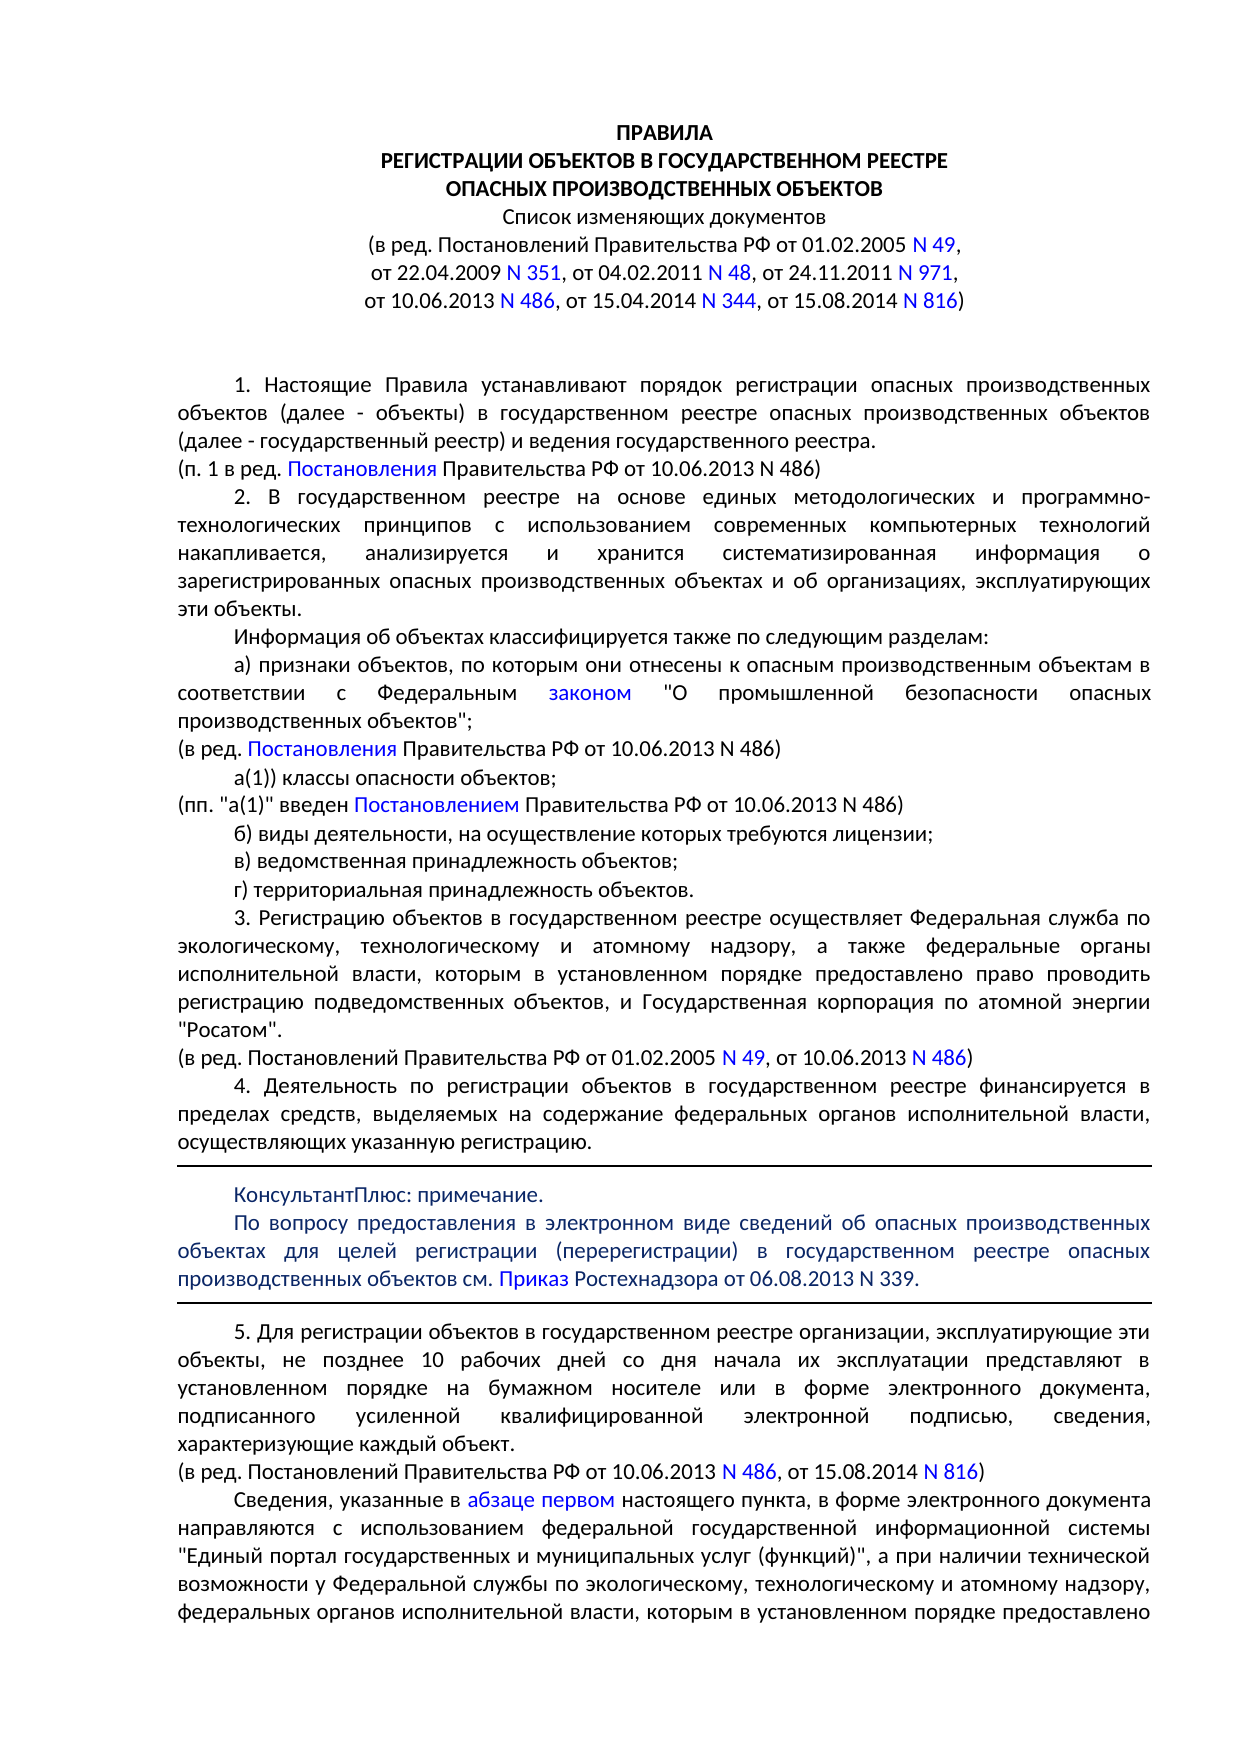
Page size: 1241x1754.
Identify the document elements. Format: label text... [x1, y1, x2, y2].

text (в ред. Постановления Правительства РФ от 10.06.2013 N 486) [177, 734, 1152, 763]
text (пп. "а(1)" введен Постановлением Правительства РФ от 10.06.2013 N 486) [177, 791, 1152, 819]
text 1. Настоящие Правила устанавливают порядок регистрации опасных производственных объектов (далее - объекты) в государственном реестре опасных производственных объектов (далее - государственный реестр) и ведения государственного реестра. [177, 370, 1152, 454]
text (в ред. Постановлений Правительства РФ от 01.02.2005 N 49, от 10.06.2013 N 486) [177, 1043, 1152, 1071]
text (в ред. Постановлений Правительства РФ от 01.02.2005 N 49, [177, 230, 1152, 258]
text Список изменяющих документов [177, 202, 1152, 230]
text По вопросу предоставления в электронном виде сведений об опасных производственных объектах для целей регистрации (перерегистрации) в государственном реестре опасных производственных объектов см. Приказ Ростехнадзора от 06.08.2013 N 339. [177, 1208, 1152, 1292]
text Информация об объектах классифицируется также по следующим разделам: [177, 622, 1152, 651]
text (п. 1 в ред. Постановления Правительства РФ от 10.06.2013 N 486) [177, 454, 1152, 482]
text КонсультантПлюс: примечание. [177, 1180, 1152, 1208]
title ОПАСНЫХ ПРОИЗВОДСТВЕННЫХ ОБЪЕКТОВ [177, 174, 1152, 202]
text 2. В государственном реестре на основе единых методологических и программно-технологических принципов с использованием современных компьютерных технологий накапливается, анализируется и хранится систематизированная информация о зарегистрированных опасных производственных объектах и об организациях, эксплуатирующих эти объекты. [177, 482, 1152, 622]
text (в ред. Постановлений Правительства РФ от 10.06.2013 N 486, от 15.08.2014 N 816) [177, 1457, 1152, 1485]
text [177, 1485, 1152, 1625]
text 3. Регистрацию объектов в государственном реестре осуществляет Федеральная служба по экологическому, технологическому и атомному надзору, а также федеральные органы исполнительной власти, которым в установленном порядке предоставлено право проводить регистрацию подведомственных объектов, и Государственная корпорация по атомной энергии "Росатом". [177, 903, 1152, 1043]
text в) ведомственная принадлежность объектов; [177, 847, 1152, 875]
text а) признаки объектов, по которым они отнесены к опасным производственным объектам в соответствии с Федеральным законом "О промышленной безопасности опасных производственных объектов"; [177, 651, 1152, 734]
text а(1)) классы опасности объектов; [177, 763, 1152, 791]
text от 10.06.2013 N 486, от 15.04.2014 N 344, от 15.08.2014 N 816) [177, 286, 1152, 314]
text б) виды деятельности, на осуществление которых требуются лицензии; [177, 819, 1152, 847]
text 5. Для регистрации объектов в государственном реестре организации, эксплуатирующие эти объекты, не позднее 10 рабочих дней со дня начала их эксплуатации представляют в установленном порядке на бумажном носителе или в форме электронного документа, подписанного усиленной квалифицированной электронной подписью, сведения, характеризующие каждый объект. [177, 1317, 1152, 1457]
text от 22.04.2009 N 351, от 04.02.2011 N 48, от 24.11.2011 N 971, [177, 258, 1152, 286]
title ПРАВИЛА [177, 118, 1152, 146]
text г) территориальная принадлежность объектов. [177, 875, 1152, 903]
text 4. Деятельность по регистрации объектов в государственном реестре финансируется в пределах средств, выделяемых на содержание федеральных органов исполнительной власти, осуществляющих указанную регистрацию. [177, 1071, 1152, 1155]
title РЕГИСТРАЦИИ ОБЪЕКТОВ В ГОСУДАРСТВЕННОМ РЕЕСТРЕ [177, 146, 1152, 174]
